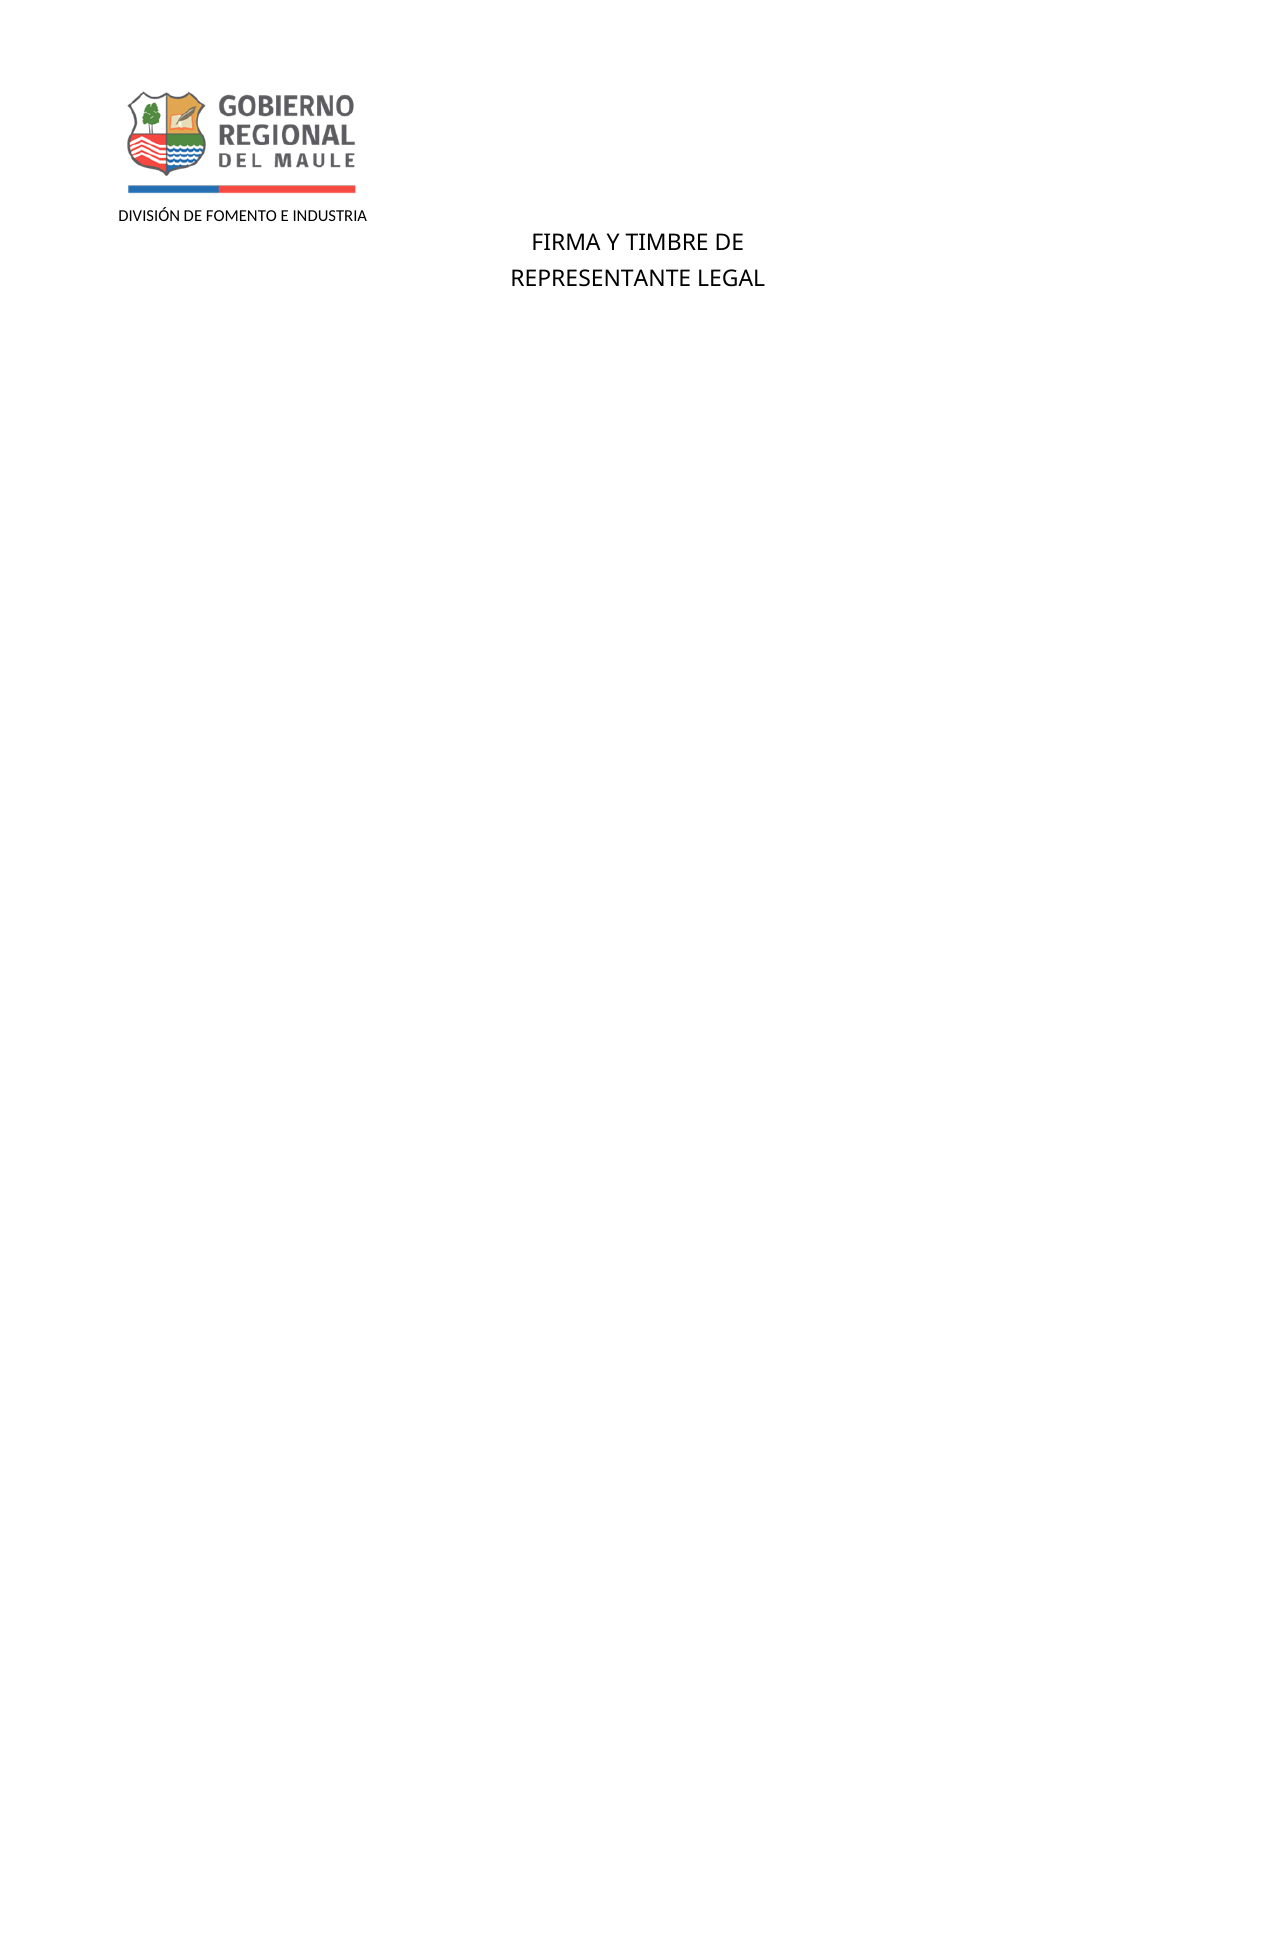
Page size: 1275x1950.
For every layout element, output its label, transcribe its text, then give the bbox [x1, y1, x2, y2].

picture [103, 73, 378, 206]
text FIRMA Y TIMBRE DE [177, 226, 1098, 257]
text REPRESENTANTE LEGAL [177, 261, 1098, 293]
